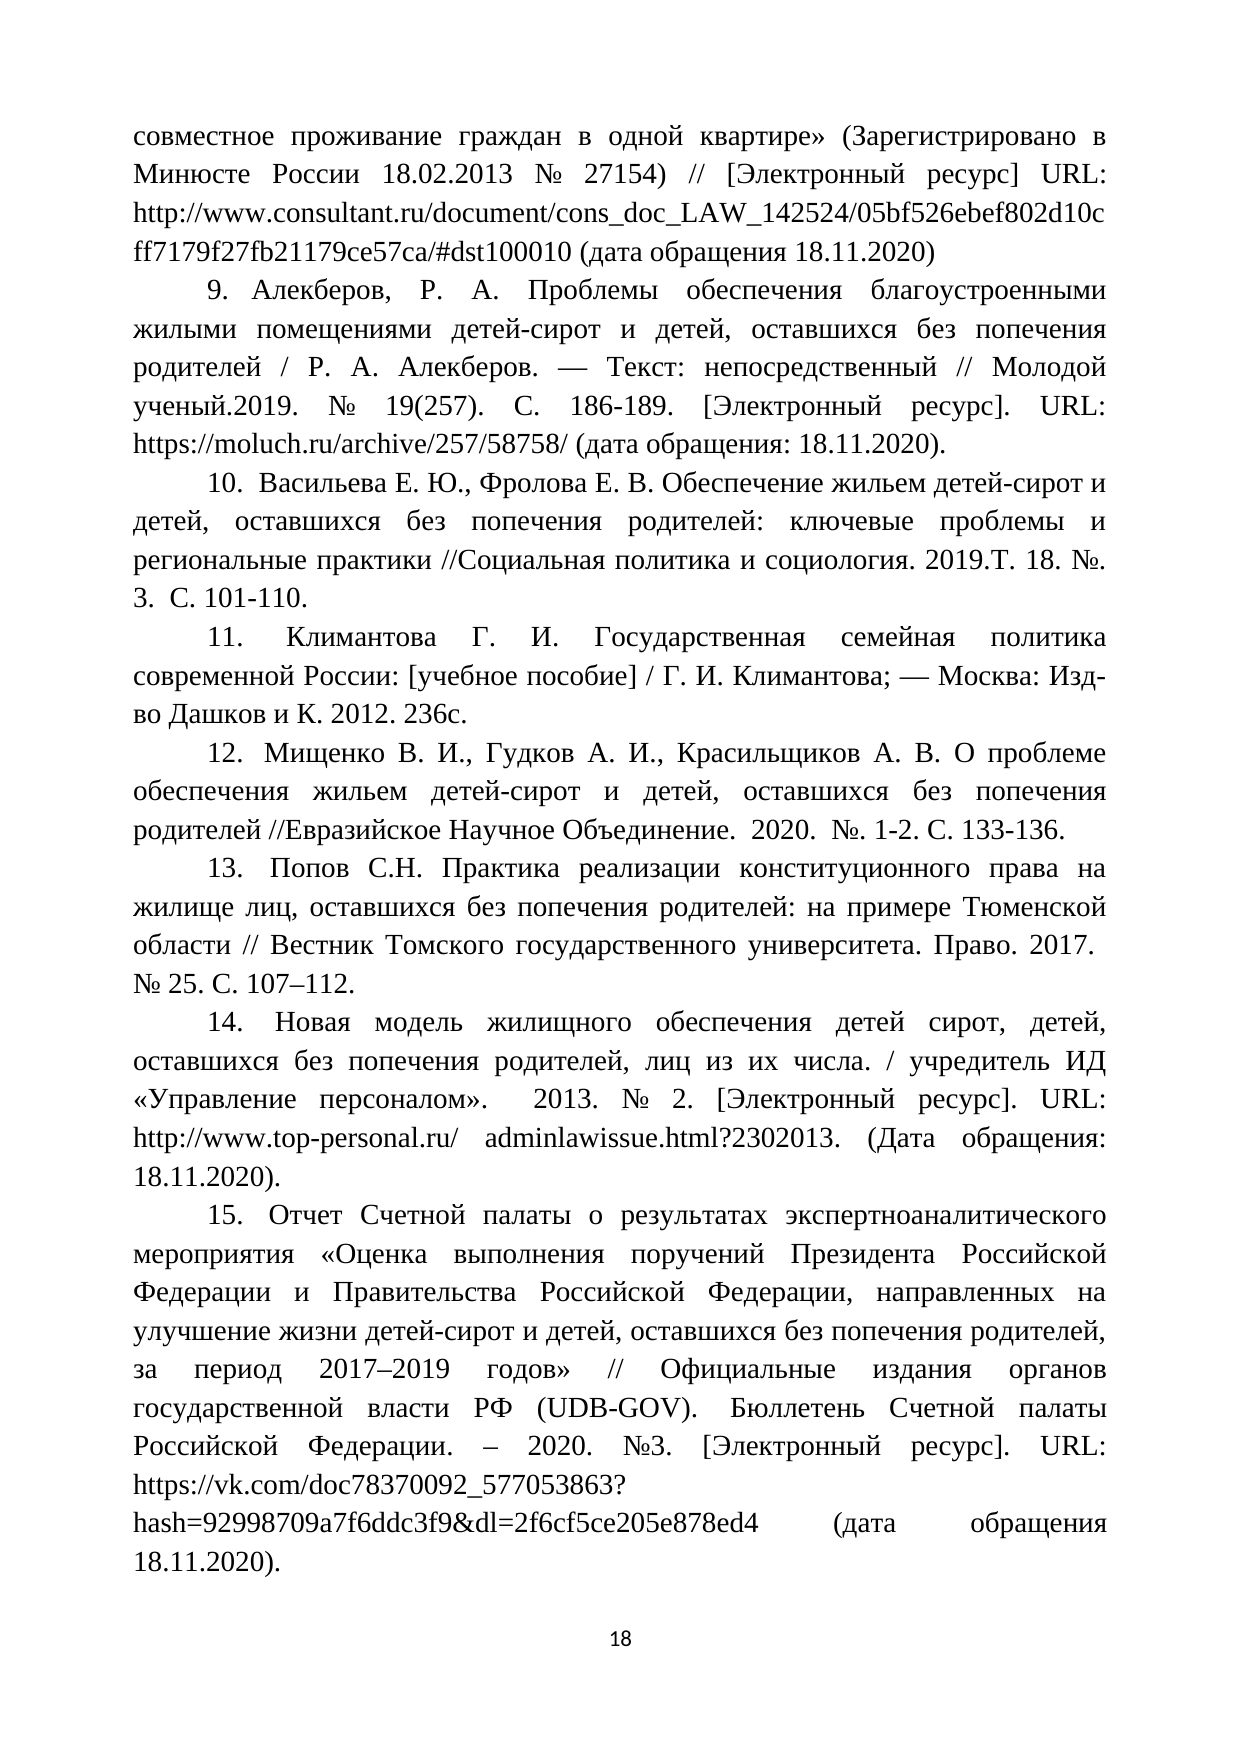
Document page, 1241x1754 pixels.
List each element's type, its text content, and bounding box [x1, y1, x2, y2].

list Мищенко В. И., Гудков А. И., Красильщиков А. В. О проблеме обеспечения жильем детей-сирот и детей, оставшихся без попечения родителей //Евразийское Научное Объединение. 2020. №. 1-2. С. 133-136. [133, 735, 1107, 845]
list Попов С.Н. Практика реализации конституционного права на жилище лиц, оставшихся без попечения родителей: на примере Тюменской области // Вестник Томского государственного университета. Право. 2017. № 25. С. 107–112. [133, 850, 1107, 999]
list Новая модель жилищного обеспечения детей сирот, детей, оставшихся без попечения родителей, лиц из их числа. / учредитель ИД «Управление персоналом». 2013. № 2. [Электронный ресурс]. URL: http://www.top-personal.ru/ adminlawissue.html?2302013. (Дата обращения: 18.11.2020). [133, 1004, 1107, 1192]
list Алекберов, Р. А. Проблемы обеспечения благоустроенными жилыми помещениями детей-сирот и детей, оставшихся без попечения родителей / Р. А. Алекберов. — Текст: непосредственный // Молодой ученый.2019. № 19(257). С. 186-189. [Электронный ресурс]. URL: https://moluch.ru/archive/257/58758/ (дата обращения: 18.11.2020). [133, 272, 1107, 460]
list Отчет Счетной палаты о результатах экспертноаналитического мероприятия «Оценка выполнения поручений Президента Российской Федерации и Правительства Российской Федерации, направленных на улучшение жизни детей-сирот и детей, оставшихся без попечения родителей, за период 2017–2019 годов» // Официальные издания органов государственной власти РФ (UDB-GOV). Бюллетень Счетной палаты Российской Федерации. – 2020. №3. [Электронный ресурс]. URL: https://vk.com/doc78370092_577053863?hash=92998709a7f6ddc3f9&dl=2f6cf5ce205e878ed4 (дата обращения 18.11.2020). [133, 1197, 1107, 1578]
list Васильева Е. Ю., Фролова Е. В. Обеспечение жильем детей-сирот и детей, оставшихся без попечения родителей: ключевые проблемы и региональные практики //Социальная политика и социология. 2019.Т. 18. №. 3. С. 101-110. [133, 465, 1107, 614]
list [133, 118, 1107, 267]
list Климантова Г. И. Государственная семейная политика современной России: [учебное пособие] / Г. И. Климантова; — Москва: Изд-во Дашков и К. 2012. 236с. [133, 619, 1107, 730]
